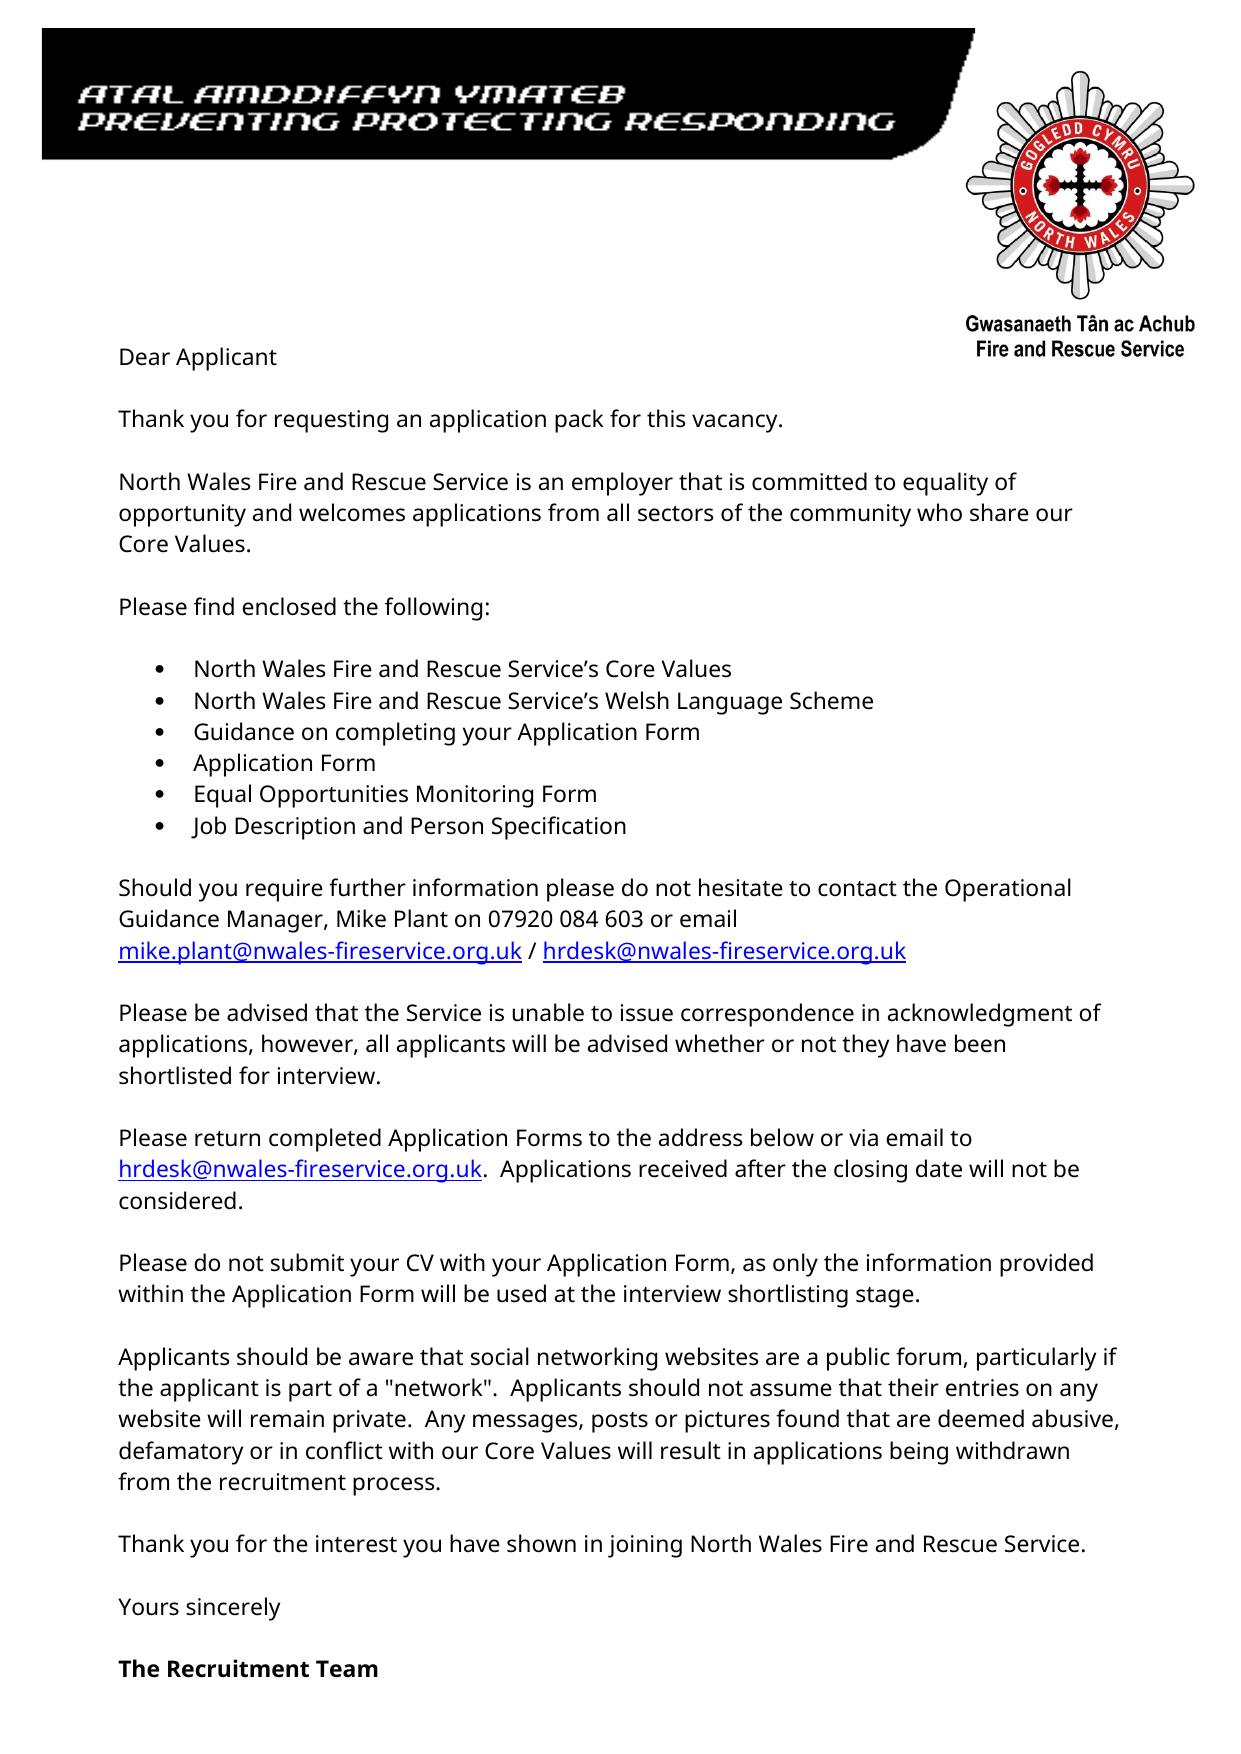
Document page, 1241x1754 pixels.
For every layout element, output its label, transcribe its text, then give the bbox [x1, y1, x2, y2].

text Thank you for the interest you have shown in joining North Wales Fire and Rescue Service. [118, 1528, 1122, 1559]
list Application Form [156, 747, 1122, 778]
picture [41, 28, 1223, 392]
list Job Description and Person Specification [156, 809, 1122, 841]
list Guidance on completing your Application Form [156, 716, 1122, 747]
text Applicants should be aware that social networking websites are a public forum, particularly if the applicant is part of a "network". Applicants should not assume that their entries on any website will remain private. Any messages, posts or pictures found that are deemed abusive, defamatory or in conflict with our Core Values will result in applications being withdrawn from the recruitment process. [118, 1341, 1122, 1497]
text Please do not submit your CV with your Application Form, as only the information provided within the Application Form will be used at the interview shortlisting stage. [118, 1247, 1122, 1309]
text mike.plant@nwales-fireservice.org.uk / hrdesk@nwales-fireservice.org.uk [118, 934, 1122, 966]
text Please be advised that the Service is unable to issue correspondence in acknowledgment of applications, however, all applicants will be advised whether or not they have been shortlisted for interview. [118, 997, 1122, 1091]
text Please return completed Application Forms to the address below or via email to hrdesk@nwales-fireservice.org.uk. Applications received after the closing date will not be considered. [118, 1122, 1122, 1216]
text Please find enclosed the following: [118, 591, 1122, 622]
text The Recruitment Team [118, 1653, 1122, 1684]
list North Wales Fire and Rescue Service’s Welsh Language Scheme [156, 684, 1122, 716]
text Dear Applicant [118, 341, 1122, 372]
text North Wales Fire and Rescue Service is an employer that is committed to equality of opportunity and welcomes applications from all sectors of the community who share our Core Values. [118, 466, 1122, 559]
text Thank you for requesting an application pack for this vacancy. [118, 403, 1122, 434]
list North Wales Fire and Rescue Service’s Core Values [156, 653, 1122, 684]
text Should you require further information please do not hesitate to contact the Operational Guidance Manager, Mike Plant on 07920 084 603 or email [118, 872, 1122, 934]
text Yours sincerely [118, 1591, 1122, 1622]
list Equal Opportunities Monitoring Form [156, 778, 1122, 809]
